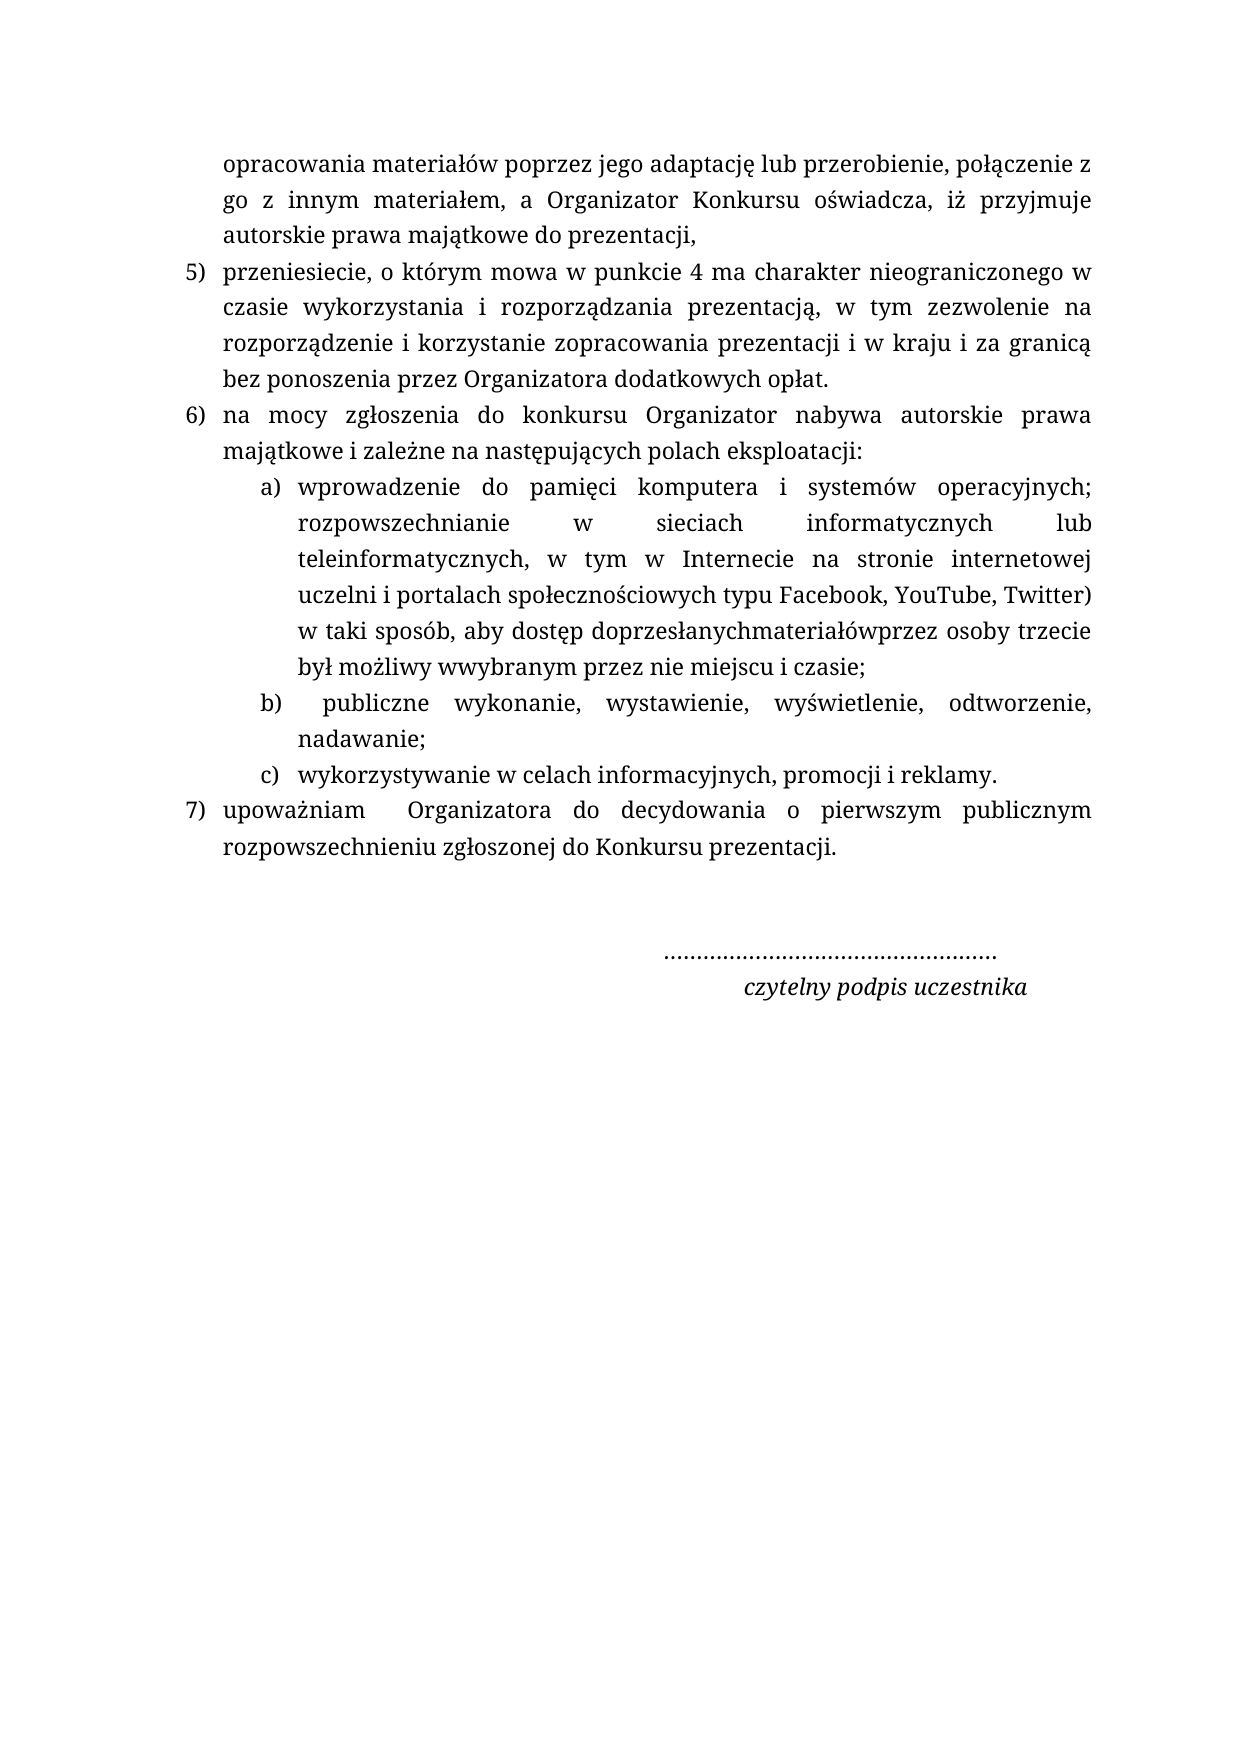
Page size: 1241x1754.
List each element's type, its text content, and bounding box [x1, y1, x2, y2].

list przeniesiecie, o którym mowa w punkcie 4 ma charakter nieograniczonego w czasie wykorzystania i rozporządzania prezentacją, w tym zezwolenie na rozporządzenie i korzystanie zopracowania prezentacji i w kraju i za granicą bez ponoszenia przez Organizatora dodatkowych opłat. [185, 255, 1093, 394]
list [185, 148, 1093, 251]
text …………………………………………… [148, 902, 1093, 966]
list na mocy zgłoszenia do konkursu Organizator nabywa autorskie prawa majątkowe i zależne na następujących polach eksploatacji: [185, 399, 1093, 466]
text czytelny podpis uczestnika [664, 971, 1093, 1002]
list publiczne wykonanie, wystawienie, wyświetlenie, odtworzenie, nadawanie; [260, 687, 1093, 754]
list upoważniam Organizatora do decydowania o pierwszym publicznym rozpowszechnieniu zgłoszonej do Konkursu prezentacji. [185, 794, 1093, 862]
list wprowadzenie do pamięci komputera i systemów operacyjnych; rozpowszechnianie w sieciach informatycznych lub teleinformatycznych, w tym w Internecie na stronie internetowej uczelni i portalach społecznościowych typu Facebook, YouTube, Twitter) w taki sposób, aby dostęp doprzesłanychmateriałówprzez osoby trzecie był możliwy wwybranym przez nie miejscu i czasie; [260, 471, 1093, 682]
list wykorzystywanie w celach informacyjnych, promocji i reklamy. [260, 758, 1093, 790]
